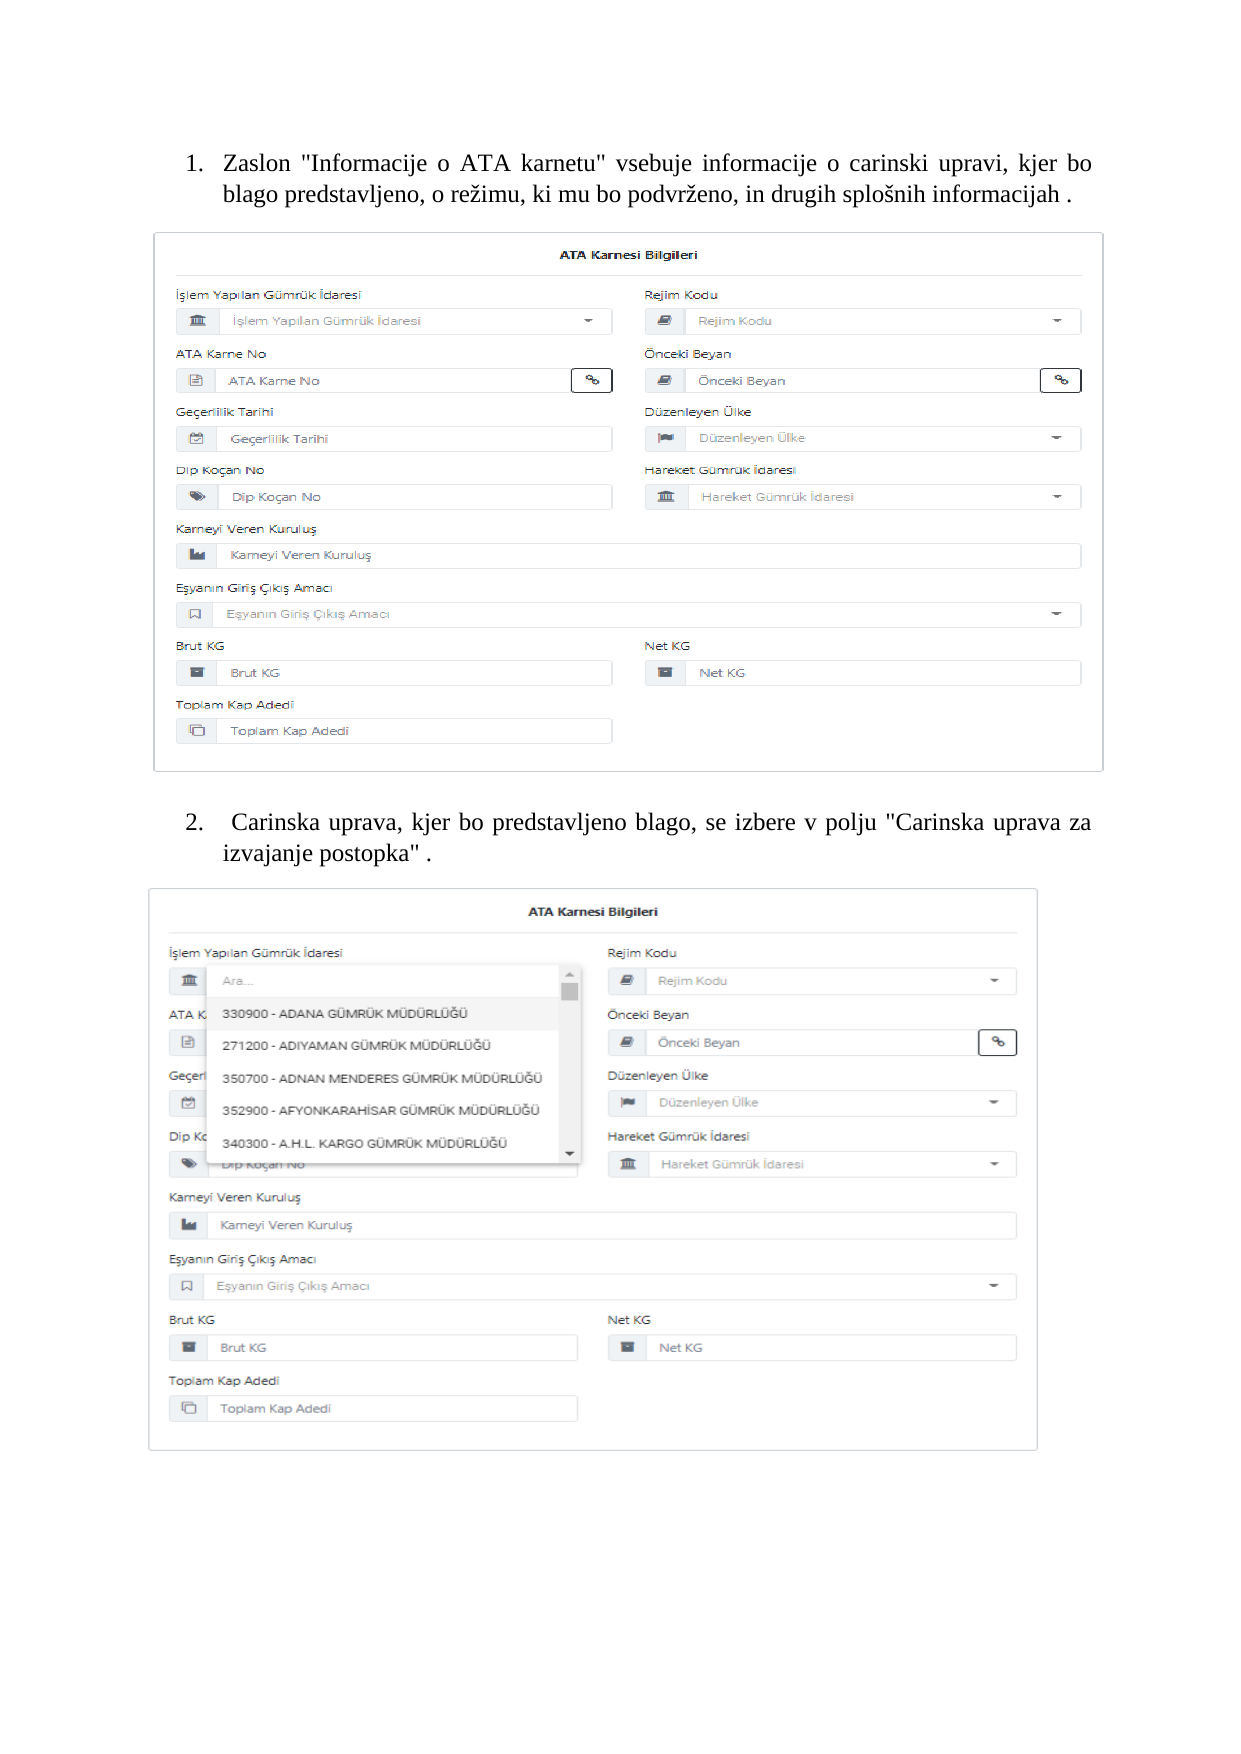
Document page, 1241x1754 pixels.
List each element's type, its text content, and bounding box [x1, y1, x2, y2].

list Zaslon "Informacije o ATA karnetu" vsebuje informacije o carinski upravi, kjer bo blago predstavljeno, o režimu, ki mu bo podvrženo, in drugih splošnih informacijah . [185, 148, 1093, 207]
picture [147, 886, 1042, 1456]
picture [147, 226, 1114, 789]
list Carinska uprava, kjer bo predstavljeno blago, se izbere v polju "Carinska uprava za izvajanje postopka" . [185, 807, 1093, 867]
